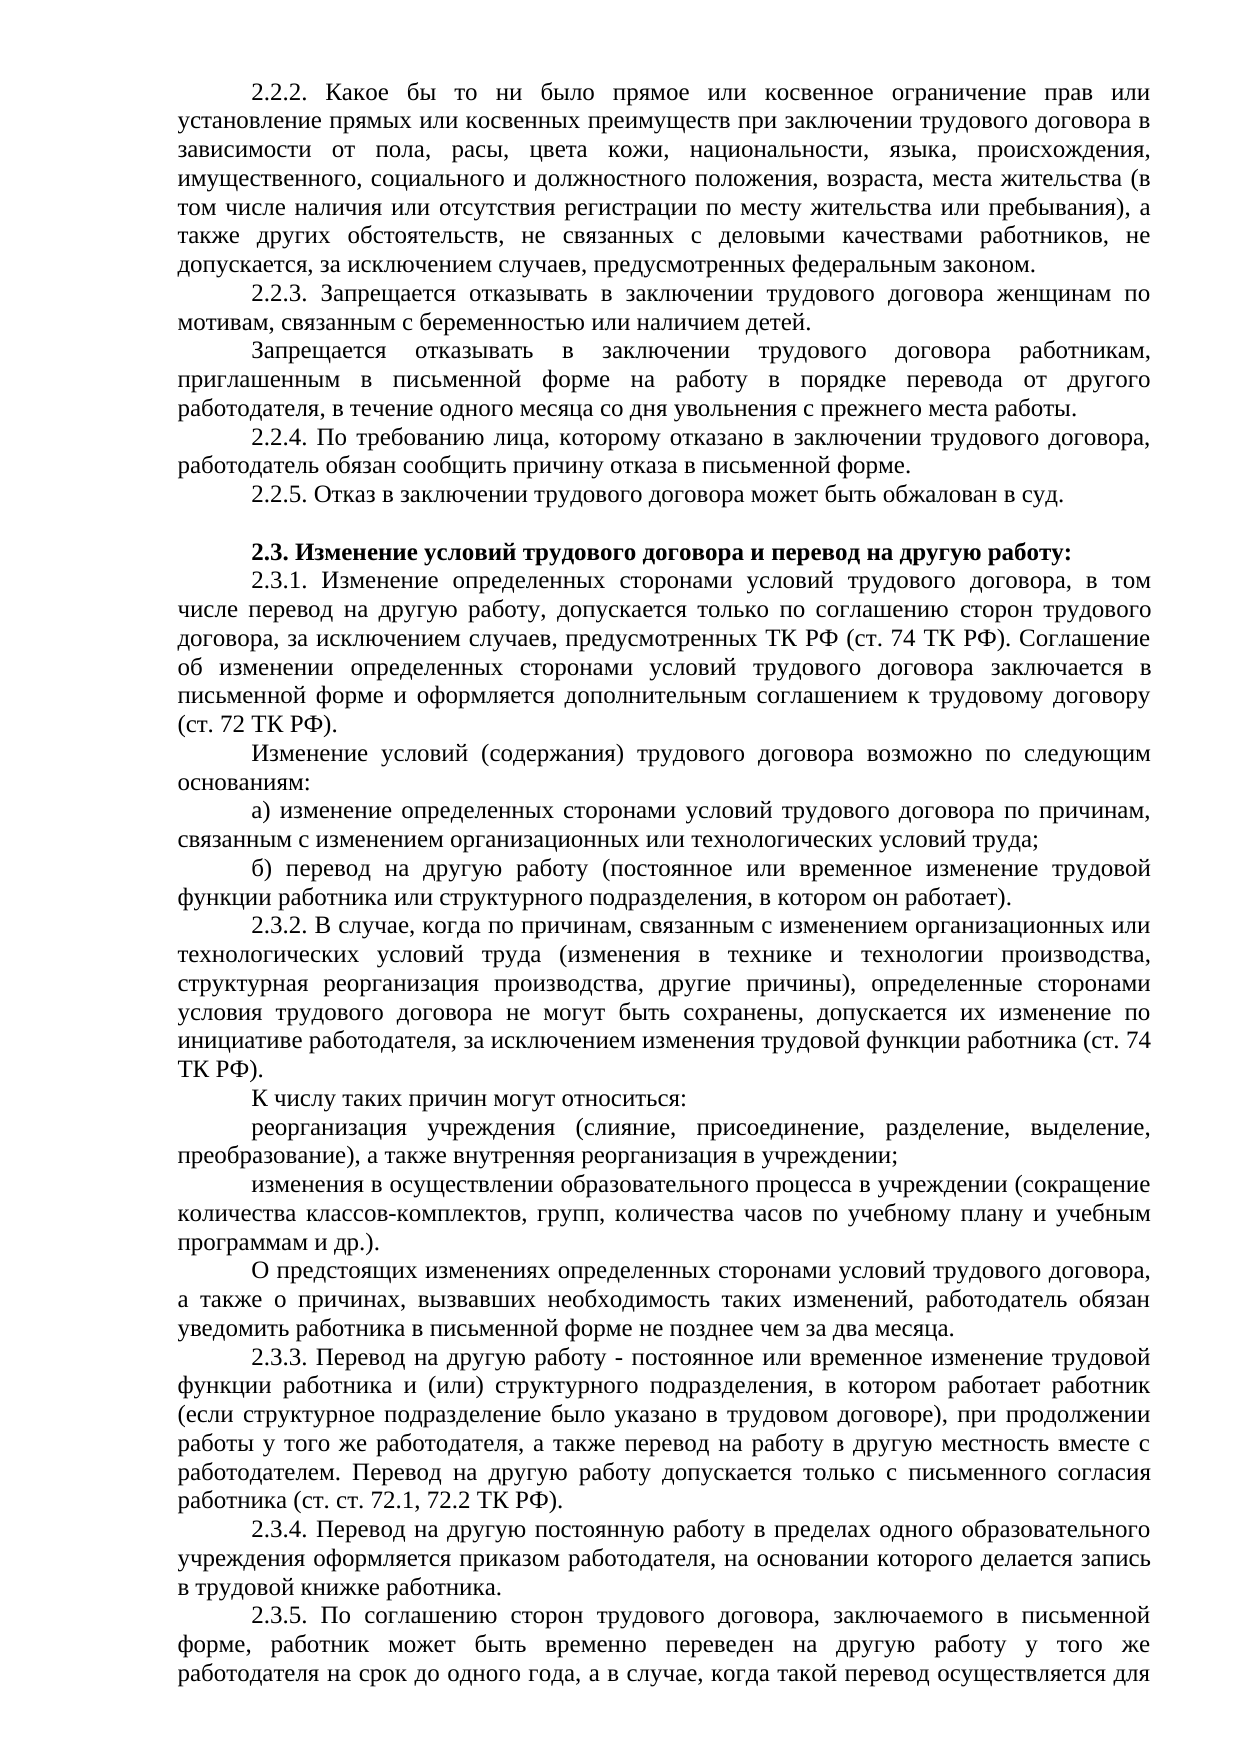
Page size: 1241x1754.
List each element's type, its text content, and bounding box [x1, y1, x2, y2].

text О предстоящих изменениях определенных сторонами условий трудового договора, а также о причинах, вызвавших необходимость таких изменений, работодатель обязан уведомить работника в письменной форме не позднее чем за два месяца. [177, 1256, 1152, 1342]
text б) перевод на другую работу (постоянное или временное изменение трудовой функции работника или структурного подразделения, в котором он работает). [177, 853, 1152, 911]
text К числу таких причин могут относиться: [177, 1083, 1152, 1112]
text изменения в осуществлении образовательного процесса в учреждении (сокращение количества классов-комплектов, групп, количества часов по учебному плану и учебным программам и др.). [177, 1169, 1152, 1256]
text 2.2.5. Отказ в заключении трудового договора может быть обжалован в суд. [177, 479, 1152, 508]
text 2.3.2. В случае, когда по причинам, связанным с изменением организационных или технологических условий труда (изменения в технике и технологии производства, структурная реорганизация производства, другие причины), определенные сторонами условия трудового договора не могут быть сохранены, допускается их изменение по инициативе работодателя, за исключением изменения трудовой функции работника (ст. 74 ТК РФ). [177, 911, 1152, 1083]
text 2.2.3. Запрещается отказывать в заключении трудового договора женщинам по мотивам, связанным с беременностью или наличием детей. [177, 278, 1152, 336]
text 2.3.4. Перевод на другую постоянную работу в пределах одного образовательного учреждения оформляется приказом работодателя, на основании которого делается запись в трудовой книжке работника. [177, 1514, 1152, 1601]
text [177, 1601, 1152, 1687]
text 2.3. Изменение условий трудового договора и перевод на другую работу: [177, 537, 1152, 566]
text реорганизация учреждения (слияние, присоединение, разделение, выделение, преобразование), а также внутренняя реорганизация в учреждении; [177, 1112, 1152, 1169]
text 2.2.2. Какое бы то ни было прямое или косвенное ограничение прав или установление прямых или косвенных преимуществ при заключении трудового договора в зависимости от пола, расы, цвета кожи, национальности, языка, происхождения, имущественного, социального и должностного положения, возраста, места жительства (в том числе наличия или отсутствия регистрации по месту жительства или пребывания), а также других обстоятельств, не связанных с деловыми качествами работников, не допускается, за исключением случаев, предусмотренных федеральным законом. [177, 77, 1152, 278]
text 2.3.3. Перевод на другую работу - постоянное или временное изменение трудовой функции работника и (или) структурного подразделения, в котором работает работник (если структурное подразделение было указано в трудовом договоре), при продолжении работы у того же работодателя, а также перевод на работу в другую местность вместе с работодателем. Перевод на другую работу допускается только с письменного согласия работника (ст. ст. 72.1, 72.2 ТК РФ). [177, 1342, 1152, 1514]
text Изменение условий (содержания) трудового договора возможно по следующим основаниям: [177, 738, 1152, 796]
text 2.3.1. Изменение определенных сторонами условий трудового договора, в том числе перевод на другую работу, допускается только по соглашению сторон трудового договора, за исключением случаев, предусмотренных ТК РФ (ст. 74 ТК РФ). Соглашение об изменении определенных сторонами условий трудового договора заключается в письменной форме и оформляется дополнительным соглашением к трудовому договору (ст. 72 ТК РФ). [177, 566, 1152, 738]
text 2.2.4. По требованию лица, которому отказано в заключении трудового договора, работодатель обязан сообщить причину отказа в письменной форме. [177, 422, 1152, 479]
text Запрещается отказывать в заключении трудового договора работникам, приглашенным в письменной форме на работу в порядке перевода от другого работодателя, в течение одного месяца со дня увольнения с прежнего места работы. [177, 336, 1152, 422]
text а) изменение определенных сторонами условий трудового договора по причинам, связанным с изменением организационных или технологических условий труда; [177, 796, 1152, 853]
